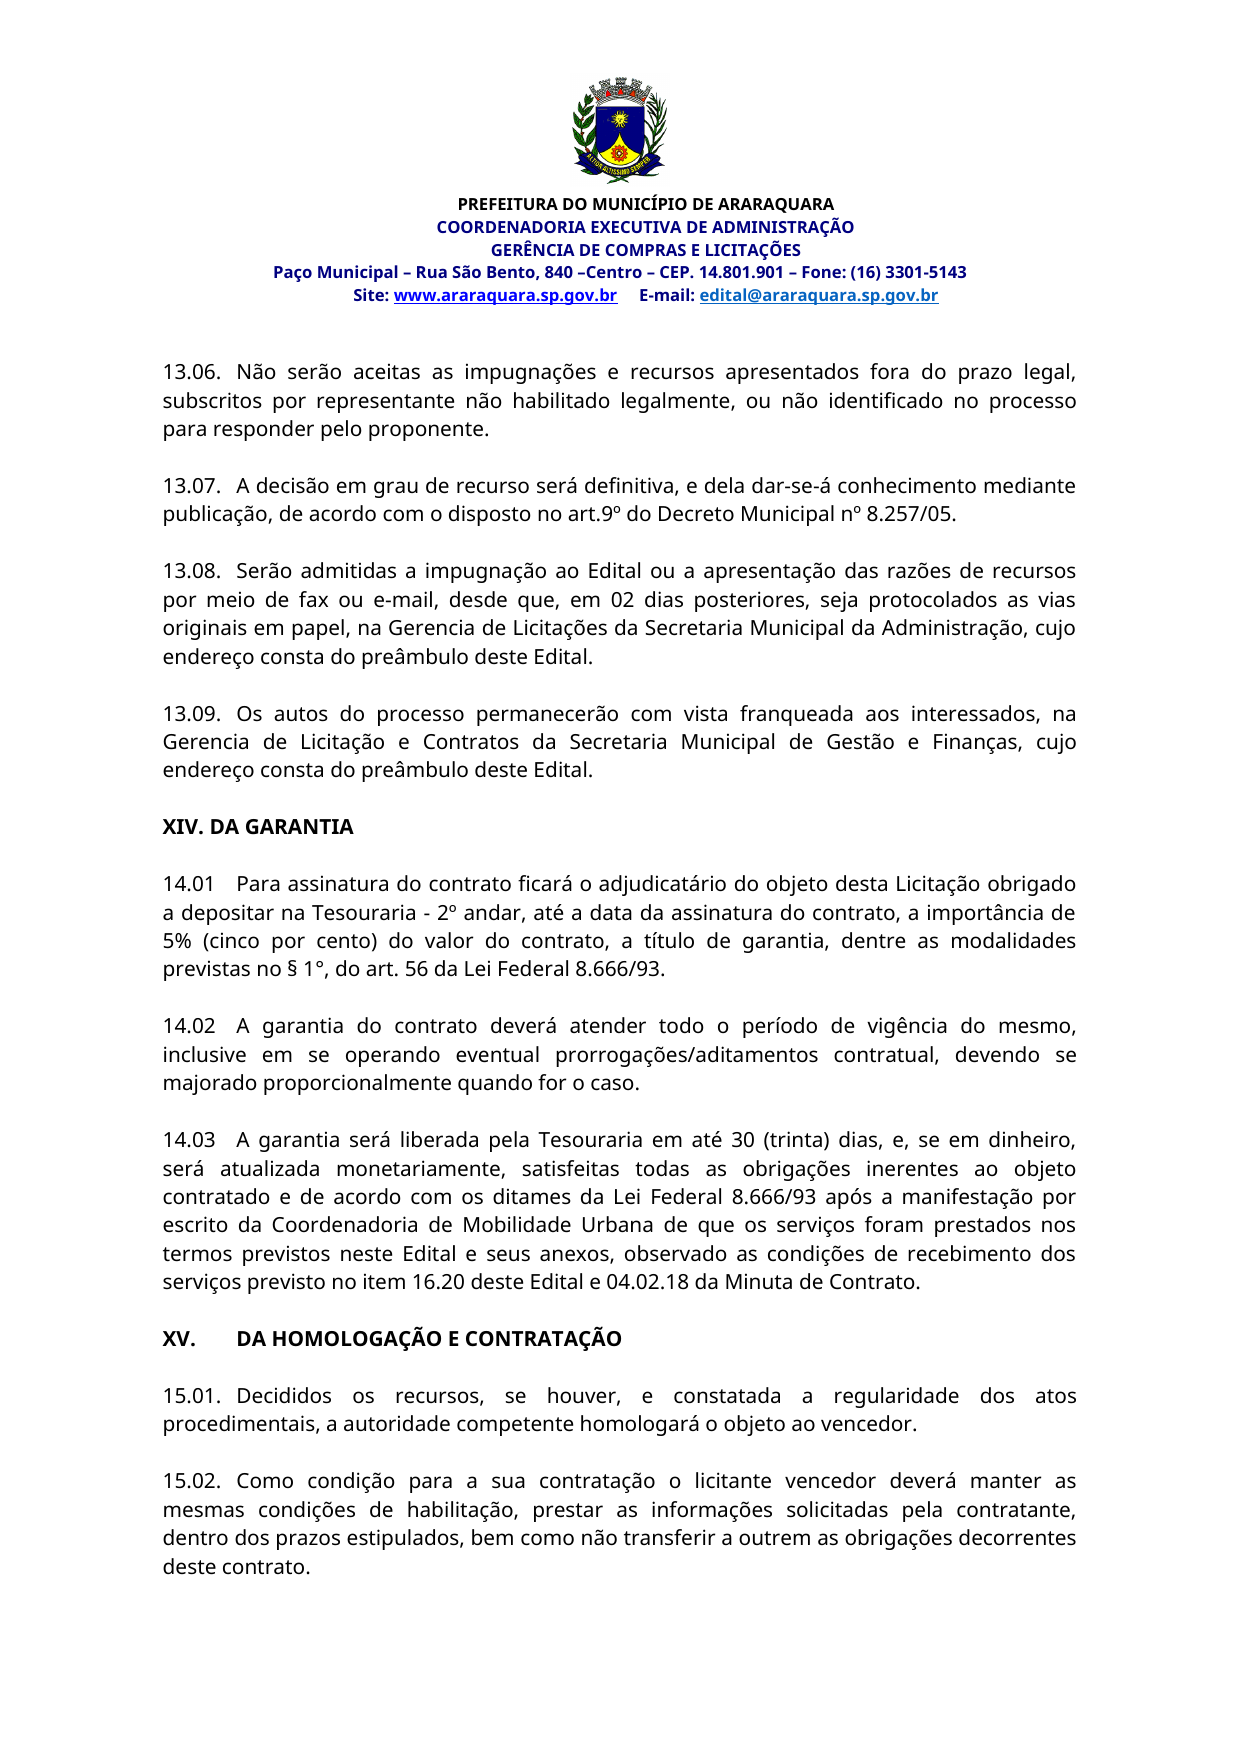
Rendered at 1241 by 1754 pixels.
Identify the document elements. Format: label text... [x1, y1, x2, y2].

subtitle XIV. DA GARANTIA [162, 812, 1078, 841]
subtitle XV. DA HOMOLOGAÇÃO E CONTRATAÇÃO [162, 1324, 1078, 1353]
subtitle 14.03 A garantia será liberada pela Tesouraria em até 30 (trinta) dias, e, se em dinheiro, será atualizada monetariamente, satisfeitas todas as obrigações inerentes ao objeto contratado e de acordo com os ditames da Lei Federal 8.666/93 após a manifestação por escrito da Coordenadoria de Mobilidade Urbana de que os serviços foram prestados nos termos previstos neste Edital e seus anexos, observado as condições de recebimento dos serviços previsto no item 16.20 deste Edital e 04.02.18 da Minuta de Contrato. [162, 1125, 1078, 1296]
subtitle 13.09. Os autos do processo permanecerão com vista franqueada aos interessados, na Gerencia de Licitação e Contratos da Secretaria Municipal de Gestão e Finanças, cujo endereço consta do preâmbulo deste Edital. [162, 699, 1078, 784]
subtitle 14.02 A garantia do contrato deverá atender todo o período de vigência do mesmo, inclusive em se operando eventual prorrogações/aditamentos contratual, devendo se majorado proporcionalmente quando for o caso. [162, 1011, 1078, 1097]
subtitle 13.07. A decisão em grau de recurso será definitiva, e dela dar-se-á conhecimento mediante publicação, de acordo com o disposto no art.9º do Decreto Municipal nº 8.257/05. [162, 471, 1078, 528]
subtitle 14.01 Para assinatura do contrato ficará o adjudicatário do objeto desta Licitação obrigado a depositar na Tesouraria - 2º andar, até a data da assinatura do contrato, a importância de 5% (cinco por cento) do valor do contrato, a título de garantia, dentre as modalidades previstas no § 1°, do art. 56 da Lei Federal 8.666/93. [162, 869, 1078, 983]
subtitle 15.02. Como condição para a sua contratação o licitante vencedor deverá manter as mesmas condições de habilitação, prestar as informações solicitadas pela contratante, dentro dos prazos estipulados, bem como não transferir a outrem as obrigações decorrentes deste contrato. [162, 1466, 1078, 1580]
picture [570, 73, 671, 187]
subtitle 13.08. Serão admitidas a impugnação ao Edital ou a apresentação das razões de recursos por meio de fax ou e-mail, desde que, em 02 dias posteriores, seja protocolados as vias originais em papel, na Gerencia de Licitações da Secretaria Municipal da Administração, cujo endereço consta do preâmbulo deste Edital. [162, 556, 1078, 670]
subtitle 15.01. Decididos os recursos, se houver, e constatada a regularidade dos atos procedimentais, a autoridade competente homologará o objeto ao vencedor. [162, 1381, 1078, 1438]
subtitle 13.06. Não serão aceitas as impugnações e recursos apresentados fora do prazo legal, subscritos por representante não habilitado legalmente, ou não identificado no processo para responder pelo proponente. [162, 357, 1078, 443]
